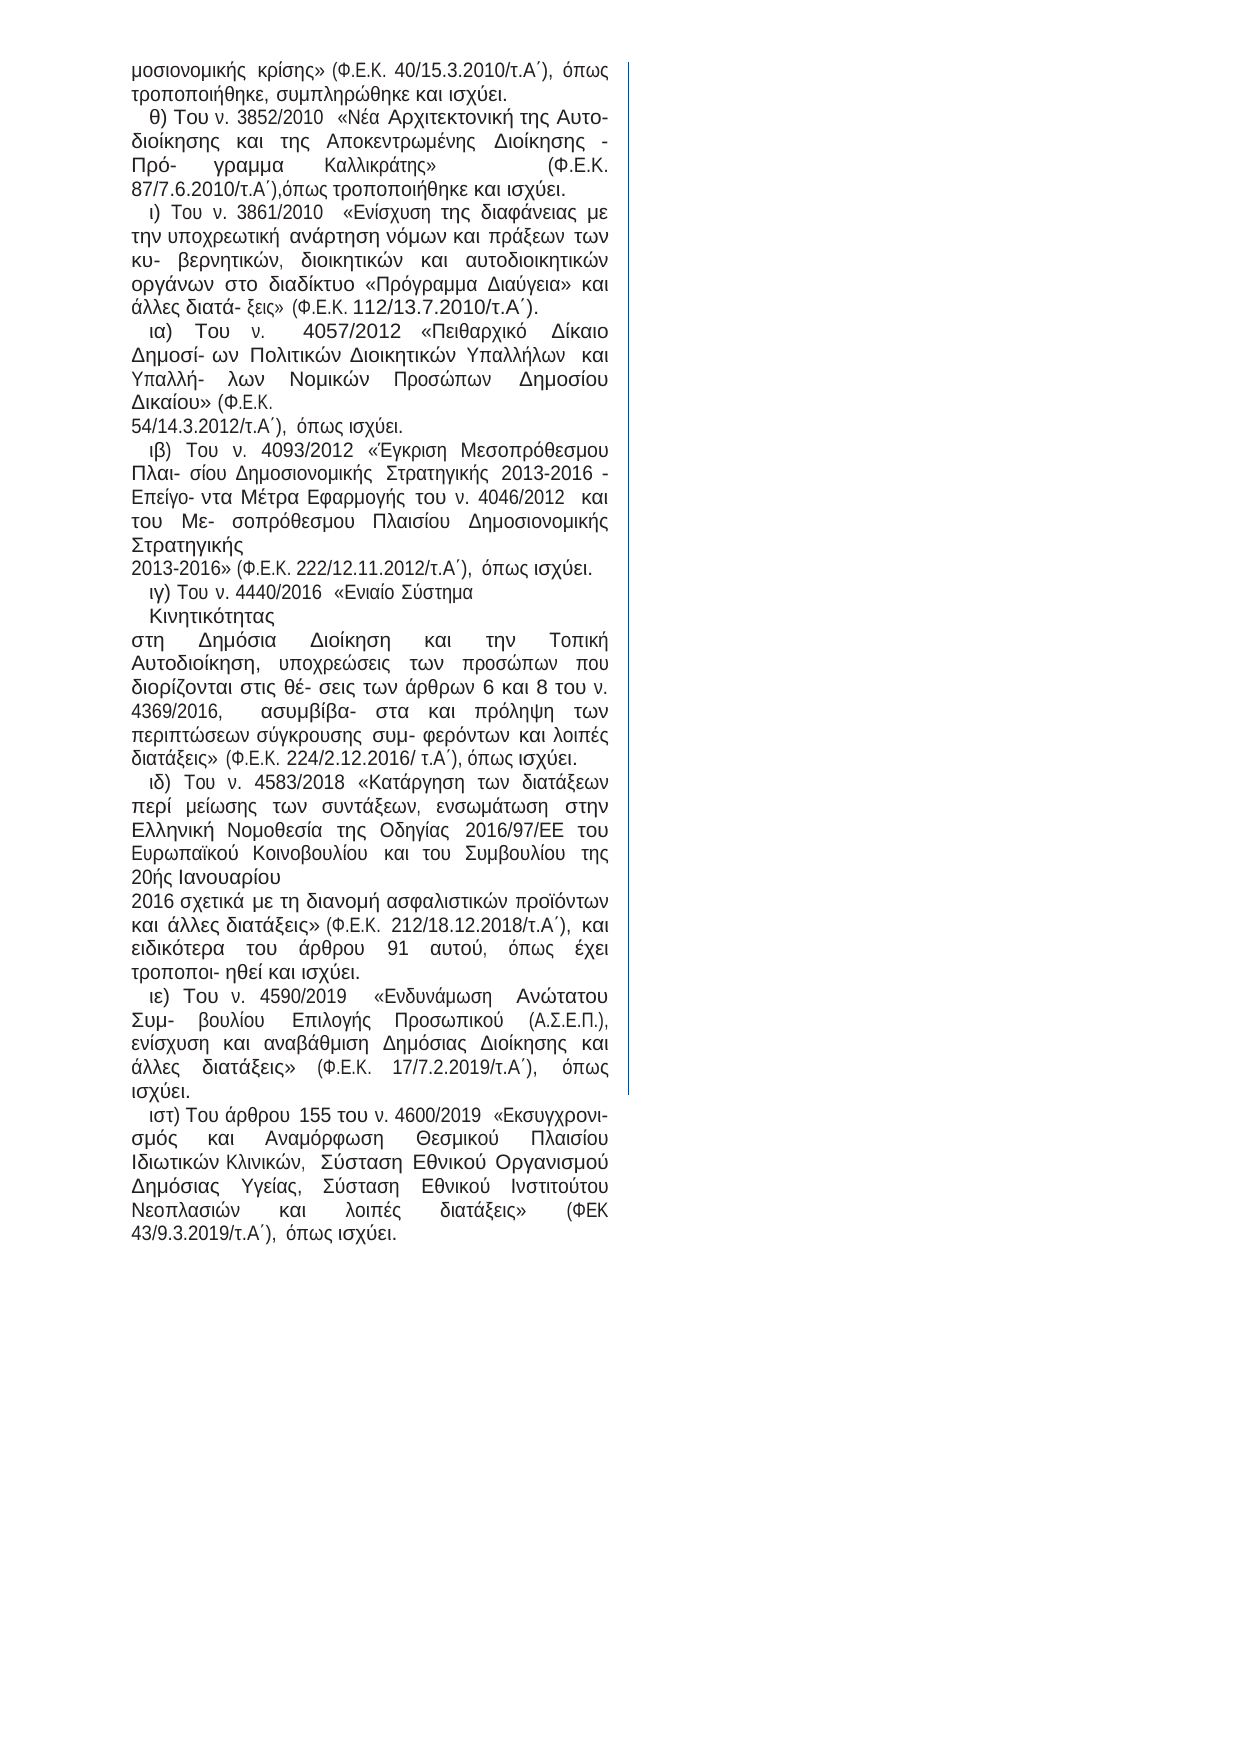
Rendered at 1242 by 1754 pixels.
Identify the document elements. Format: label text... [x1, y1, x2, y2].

text 2013-2016» (Φ.Ε.Κ. 222/12.11.2012/τ.Α΄), όπως ισχύει. ιγ) Του ν. 4440/2016 «Ενιαίο Σύστημα Κινητικότητας [131, 557, 608, 628]
text στη Δημόσια Διοίκηση και την Τοπική Αυτοδιοίκηση, υποχρεώσεις των προσώπων που διορίζονται στις θέ- σεις των άρθρων 6 και 8 του ν. 4369/2016, ασυμβίβα- στα και πρόληψη των περιπτώσεων σύγκρουσης συμ- φερόντων και λοιπές διατάξεις» (Φ.Ε.Κ. 224/2.12.2016/ τ.Α΄), όπως ισχύει. [131, 628, 609, 771]
text 2016 σχετικά με τη διανομή ασφαλιστικών προϊόντων και άλλες διατάξεις» (Φ.Ε.Κ. 212/18.12.2018/τ.Α΄), και ειδικότερα του άρθρου 91 αυτού, όπως έχει τροποποι- ηθεί και ισχύει. [131, 889, 609, 984]
text θ) Του ν. 3852/2010 «Νέα Αρχιτεκτονική της Αυτο- διοίκησης και της Αποκεντρωμένης Διοίκησης - Πρό- γραμμα Καλλικράτης» (Φ.Ε.Κ. 87/7.6.2010/τ.Α΄),όπως τροποποιήθηκε και ισχύει. [131, 106, 608, 201]
text ι) Του ν. 3861/2010 «Ενίσχυση της διαφάνειας με την υποχρεωτική ανάρτηση νόμων και πράξεων των κυ- βερνητικών, διοικητικών και αυτοδιοικητικών οργάνων στο διαδίκτυο «Πρόγραμμα Διαύγεια» και άλλες διατά- ξεις» (Φ.Ε.Κ. 112/13.7.2010/τ.Α΄). [131, 201, 609, 319]
text ιε) Του ν. 4590/2019 «Ενδυνάμωση Ανώτατου Συμ- βουλίου Επιλογής Προσωπικού (Α.Σ.Ε.Π.), ενίσχυση και αναβάθμιση Δημόσιας Διοίκησης και άλλες διατάξεις» (Φ.Ε.Κ. 17/7.2.2019/τ.Α΄), όπως ισχύει. [131, 984, 608, 1103]
text ιδ) Του ν. 4583/2018 «Κατάργηση των διατάξεων περί μείωσης των συντάξεων, ενσωμάτωση στην Ελληνική Νομοθεσία της Οδηγίας 2016/97/ΕΕ του Ευρωπαϊκού Κοινοβουλίου και του Συμβουλίου της 20ής Ιανουαρίου [131, 771, 609, 889]
text μοσιονομικής κρίσης» (Φ.Ε.Κ. 40/15.3.2010/τ.Α΄), όπως τροποποιήθηκε, συμπληρώθηκε και ισχύει. [131, 58, 608, 106]
text 54/14.3.2012/τ.Α΄), όπως ισχύει. [131, 414, 407, 438]
text ιβ) Του ν. 4093/2012 «Έγκριση Μεσοπρόθεσμου Πλαι- σίου Δημοσιονομικής Στρατηγικής 2013-2016 - Επείγο- ντα Μέτρα Εφαρμογής του ν. 4046/2012 και του Με- σοπρόθεσμου Πλαισίου Δημοσιονομικής Στρατηγικής [131, 438, 608, 557]
text ια) Του ν. 4057/2012 «Πειθαρχικό Δίκαιο Δημοσί- ων Πολιτικών Διοικητικών Υπαλλήλων και Υπαλλή- λων Νομικών Προσώπων Δημοσίου Δικαίου» (Φ.Ε.Κ. [131, 319, 609, 414]
text ιστ) Του άρθρου 155 του ν. 4600/2019 «Εκσυγχρονι- σμός και Αναμόρφωση Θεσμικού Πλαισίου Ιδιωτικών Κλινικών, Σύσταση Εθνικού Οργανισμού Δημόσιας Υγείας, Σύσταση Εθνικού Ινστιτούτου Νεοπλασιών και λοιπές διατάξεις» (ΦΕΚ 43/9.3.2019/τ.Α΄), όπως ισχύει. [131, 1103, 608, 1246]
